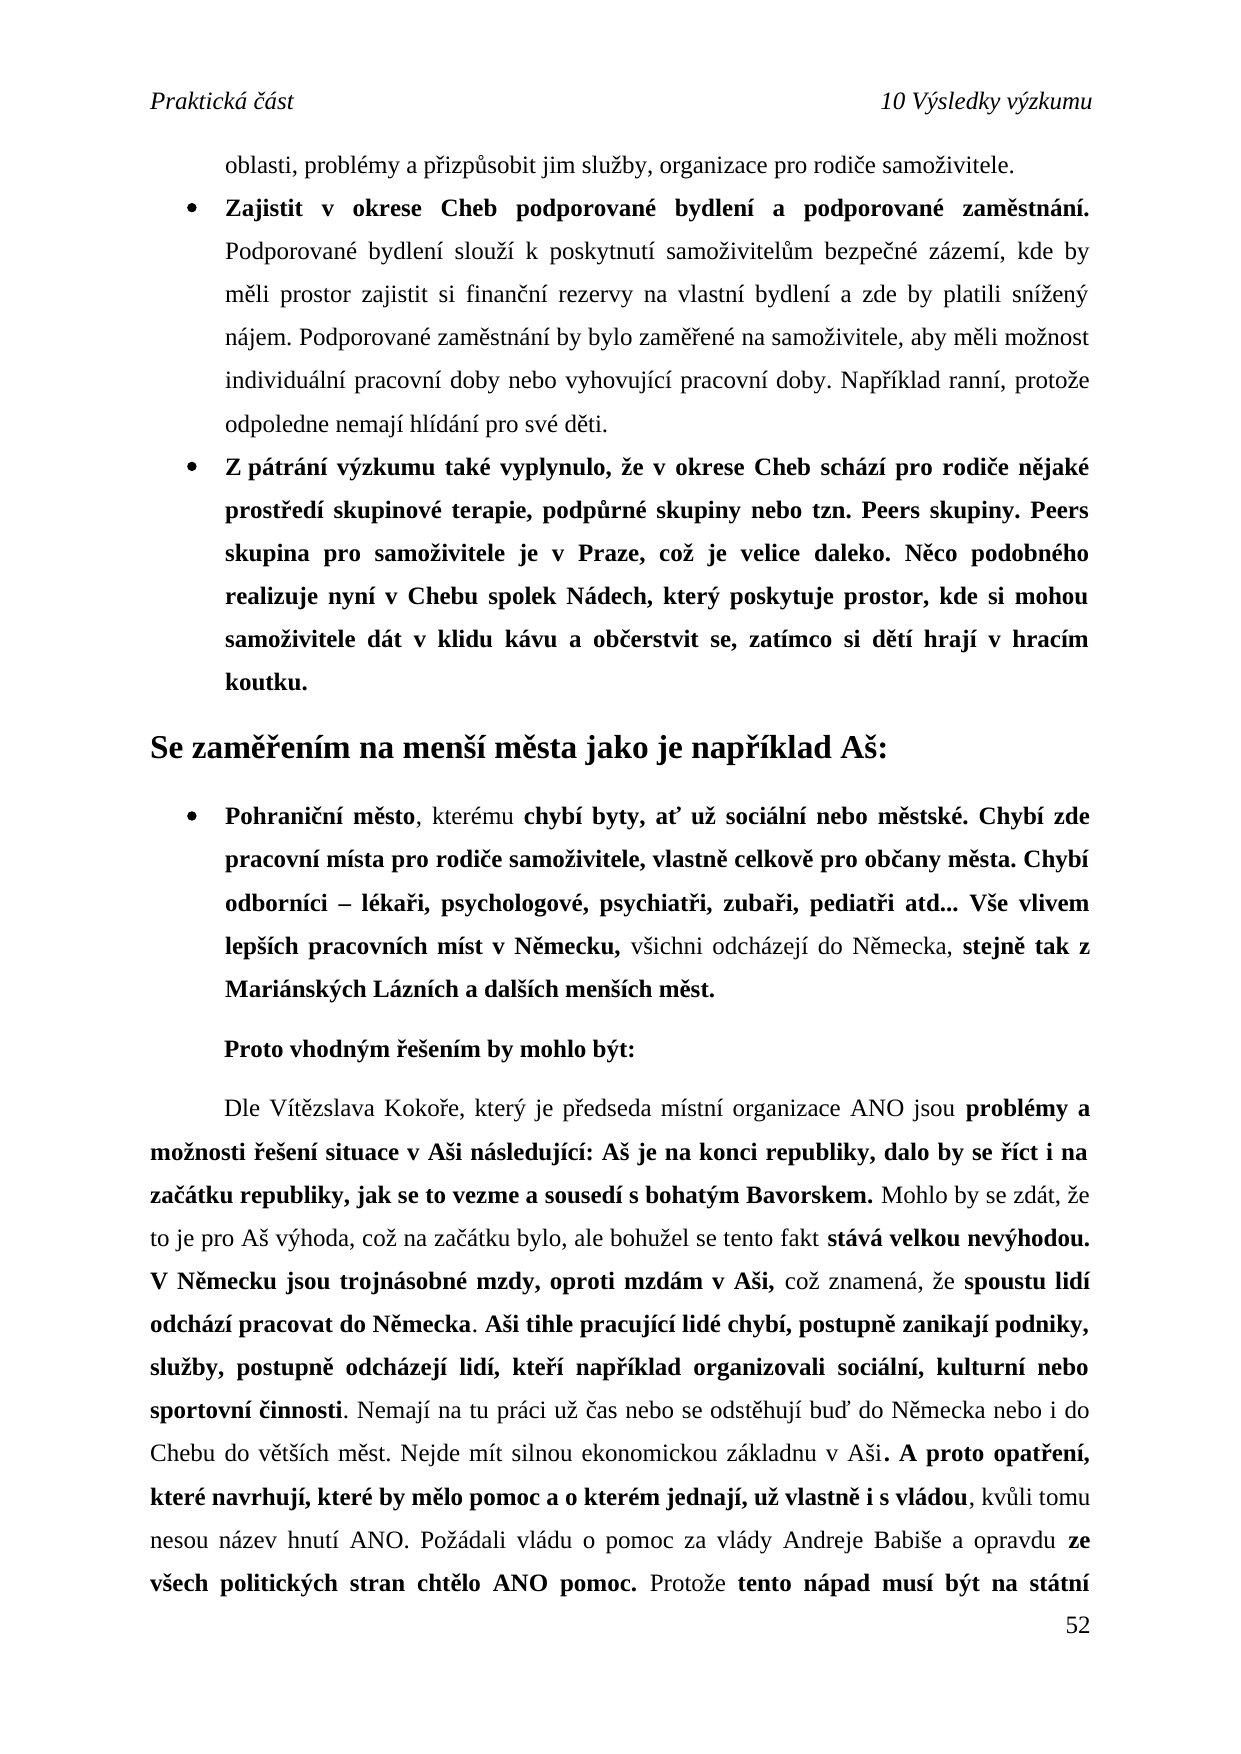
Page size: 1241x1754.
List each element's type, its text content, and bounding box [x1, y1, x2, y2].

text Se zaměřením na menší města jako je například Aš: [150, 727, 1090, 766]
list Zajistit v okrese Cheb podporované bydlení a podporované zaměstnání. Podporované bydlení slouží k poskytnutí samoživitelům bezpečné zázemí, kde by měli prostor zajistit si finanční rezervy na vlastní bydlení a zde by platili snížený nájem. Podporované zaměstnání by bylo zaměřené na samoživitele, aby měli možnost individuální pracovní doby nebo vyhovující pracovní doby. Například ranní, protože odpoledne nemají hlídání pro své děti. [187, 193, 1090, 437]
text Proto vhodným řešením by mohlo být: [150, 1034, 1090, 1062]
list Pohraniční město, kterému chybí byty, ať už sociální nebo městské. Chybí zde pracovní místa pro rodiče samoživitele, vlastně celkově pro občany města. Chybí odborníci – lékaři, psychologové, psychiatři, zubaři, pediatři atd... Vše vlivem lepších pracovních míst v Německu, všichni odcházejí do Německa, stejně tak z Mariánských Lázních a dalších menších měst. [187, 801, 1090, 1003]
list Z pátrání výzkumu také vyplynulo, že v okrese Cheb schází pro rodiče nějaké prostředí skupinové terapie, podpůrné skupiny nebo tzn. Peers skupiny. Peers skupina pro samoživitele je v Praze, což je velice daleko. Něco podobného realizuje nyní v Chebu spolek Nádech, který poskytuje prostor, kde si mohou samoživitele dát v klidu kávu a občerstvit se, zatímco si dětí hrají v hracím koutku. [187, 452, 1090, 696]
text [150, 1093, 1090, 1597]
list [187, 150, 1090, 179]
